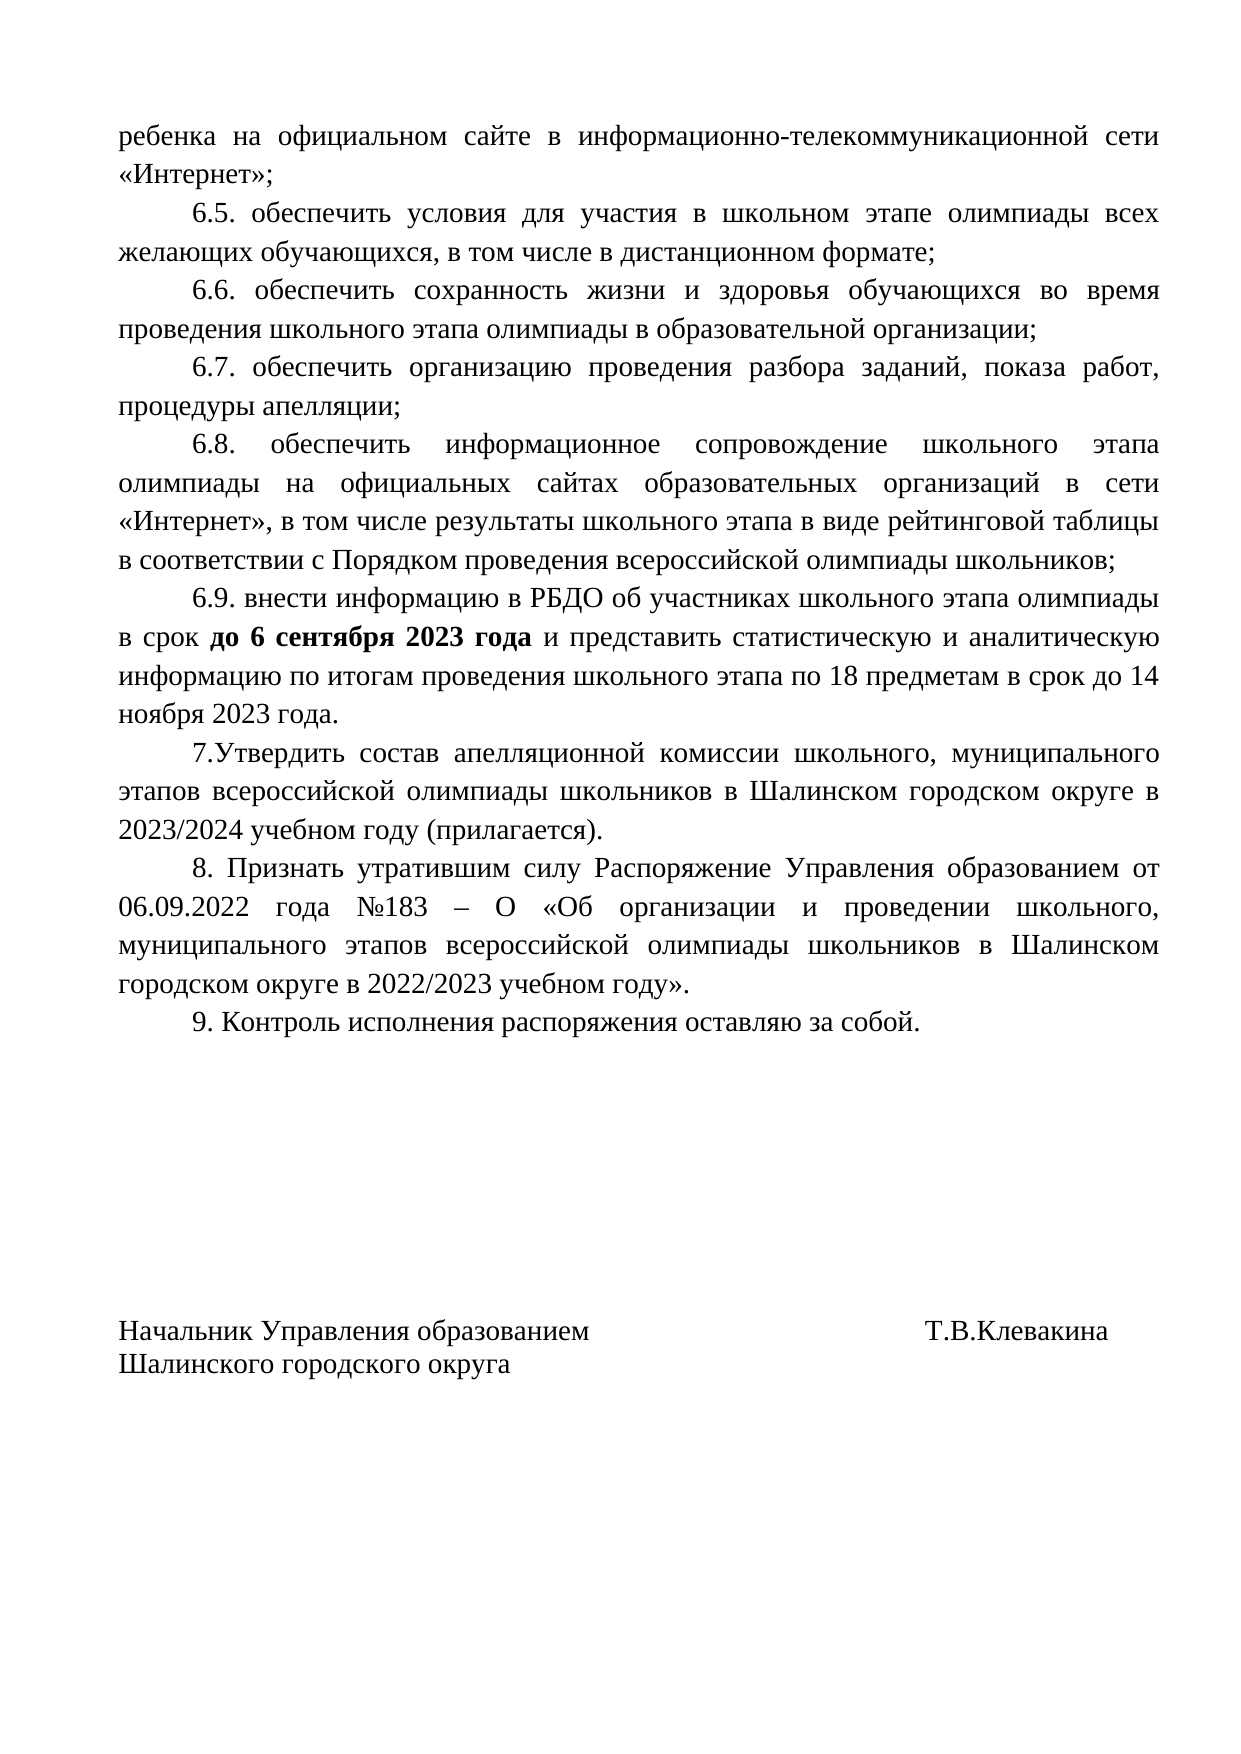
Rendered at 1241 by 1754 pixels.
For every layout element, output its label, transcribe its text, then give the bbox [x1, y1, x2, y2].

text 6.7. обеспечить организацию проведения разбора заданий, показа работ, процедуры апелляции; [118, 349, 1161, 421]
text 6.8. обеспечить информационное сопровождение школьного этапа олимпиады на официальных сайтах образовательных организаций в сети «Интернет», в том числе результаты школьного этапа в виде рейтинговой таблицы в соответствии с Порядком проведения всероссийской олимпиады школьников; [118, 426, 1161, 576]
text 6.6. обеспечить сохранность жизни и здоровья обучающихся во время проведения школьного этапа олимпиады в образовательной организации; [118, 272, 1161, 344]
text 6.9. внести информацию в РБДО об участниках школьного этапа олимпиады в срок до 6 сентября 2023 года и представить статистическую и аналитическую информацию по итогам проведения школьного этапа по 18 предметам в срок до 14 ноября 2023 года. [118, 581, 1161, 730]
text 6.5. обеспечить условия для участия в школьном этапе олимпиады всех желающих обучающихся, в том числе в дистанционном формате; [118, 195, 1161, 267]
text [118, 118, 1161, 190]
text Шалинского городского округа [118, 1346, 1161, 1380]
text 9. Контроль исполнения распоряжения оставляю за собой. [118, 1004, 1161, 1038]
text 8. Признать утратившим силу Распоряжение Управления образованием от 06.09.2022 года №183 – О «Об организации и проведении школьного, муниципального этапов всероссийской олимпиады школьников в Шалинском городском округе в 2022/2023 учебном году». [118, 850, 1161, 999]
text 7.Утвердить состав апелляционной комиссии школьного, муниципального этапов всероссийской олимпиады школьников в Шалинском городском округе в 2023/2024 учебном году (прилагается). [118, 735, 1161, 845]
text Начальник Управления образованием Т.В.Клевакина [118, 1313, 1161, 1346]
